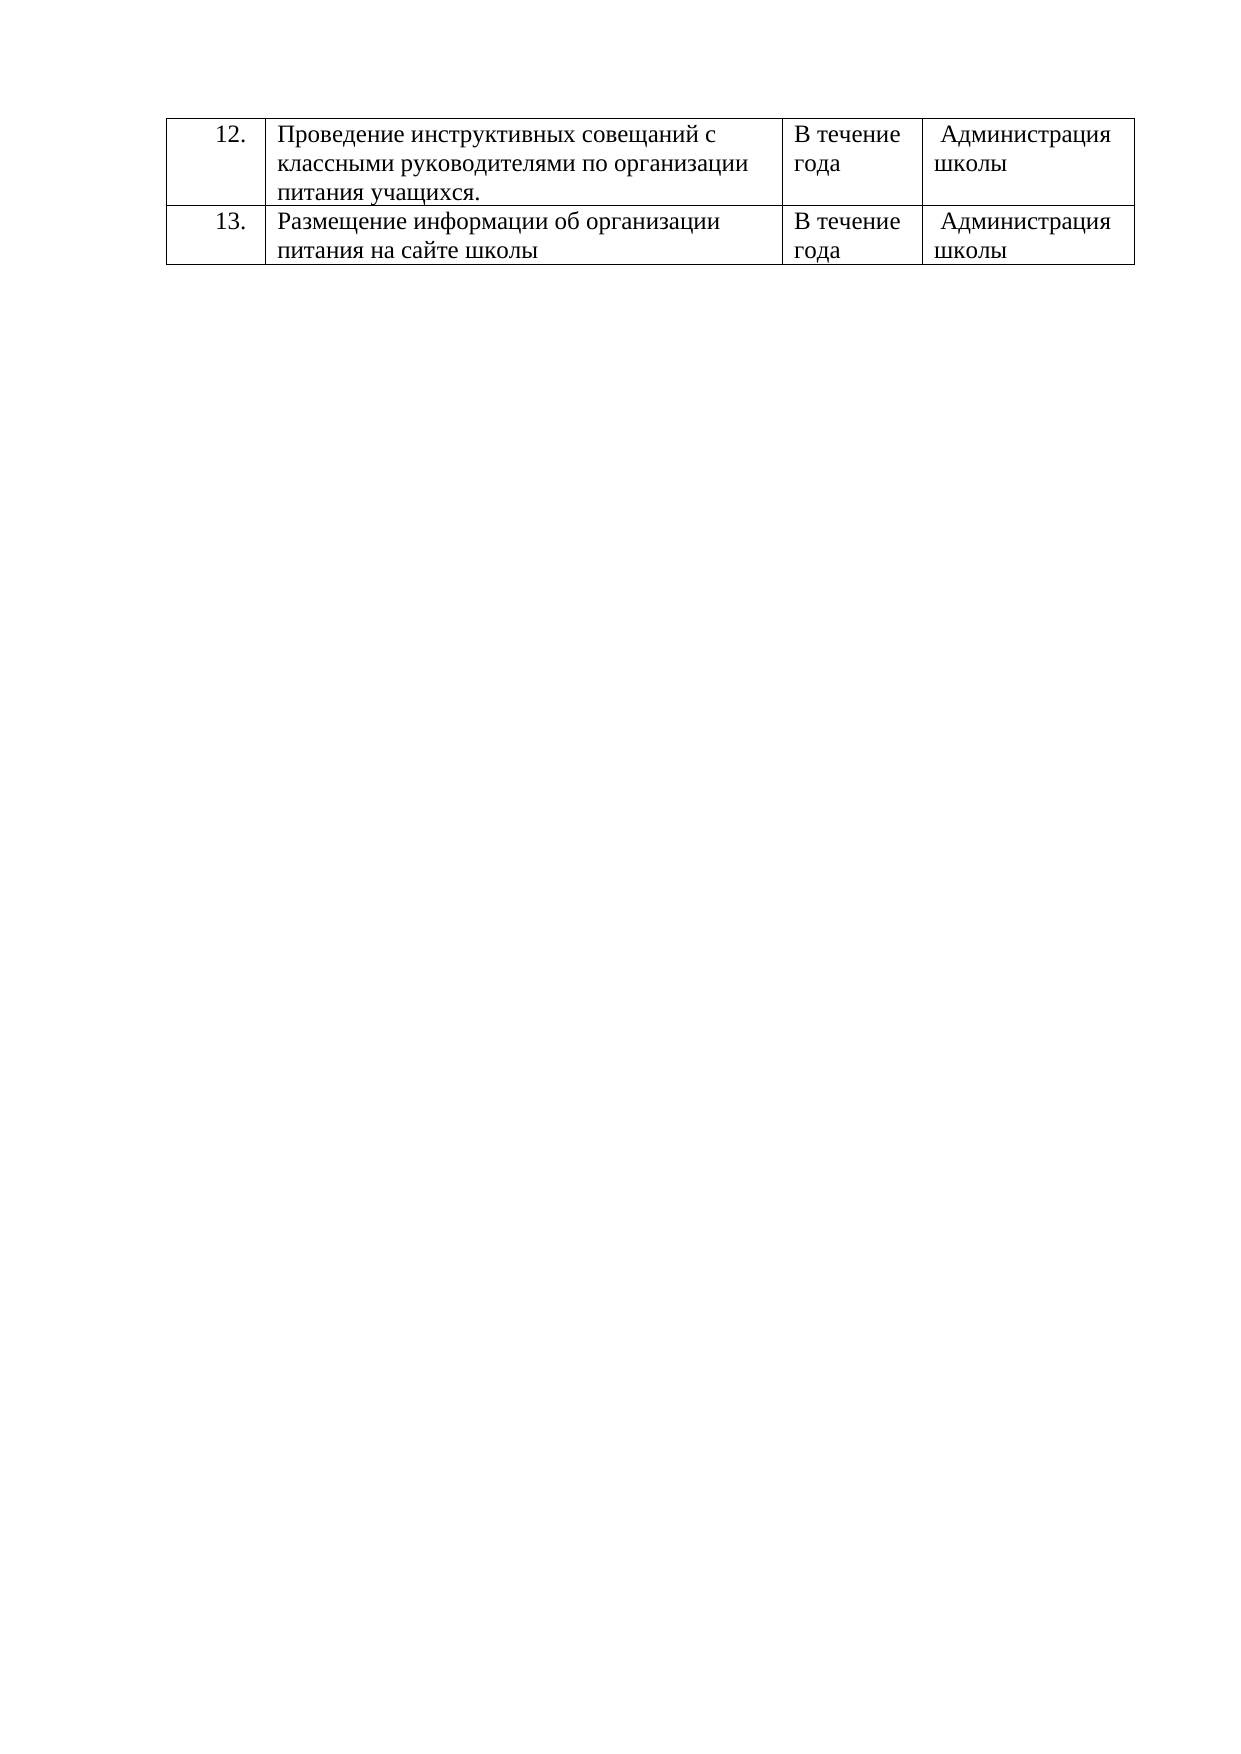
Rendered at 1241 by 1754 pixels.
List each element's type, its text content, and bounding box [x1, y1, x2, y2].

table_cell Администрация школы [923, 119, 1134, 205]
table_cell В течение года [783, 119, 922, 205]
table_cell [167, 119, 265, 205]
table_cell В течение года [783, 206, 922, 264]
table_cell Размещение информации об организации питания на сайте школы [266, 206, 782, 264]
table_cell [167, 206, 265, 264]
table_cell Администрация школы [923, 206, 1134, 264]
table_cell Проведение инструктивных совещаний с классными руководителями по организации питания учащихся. [266, 119, 782, 205]
